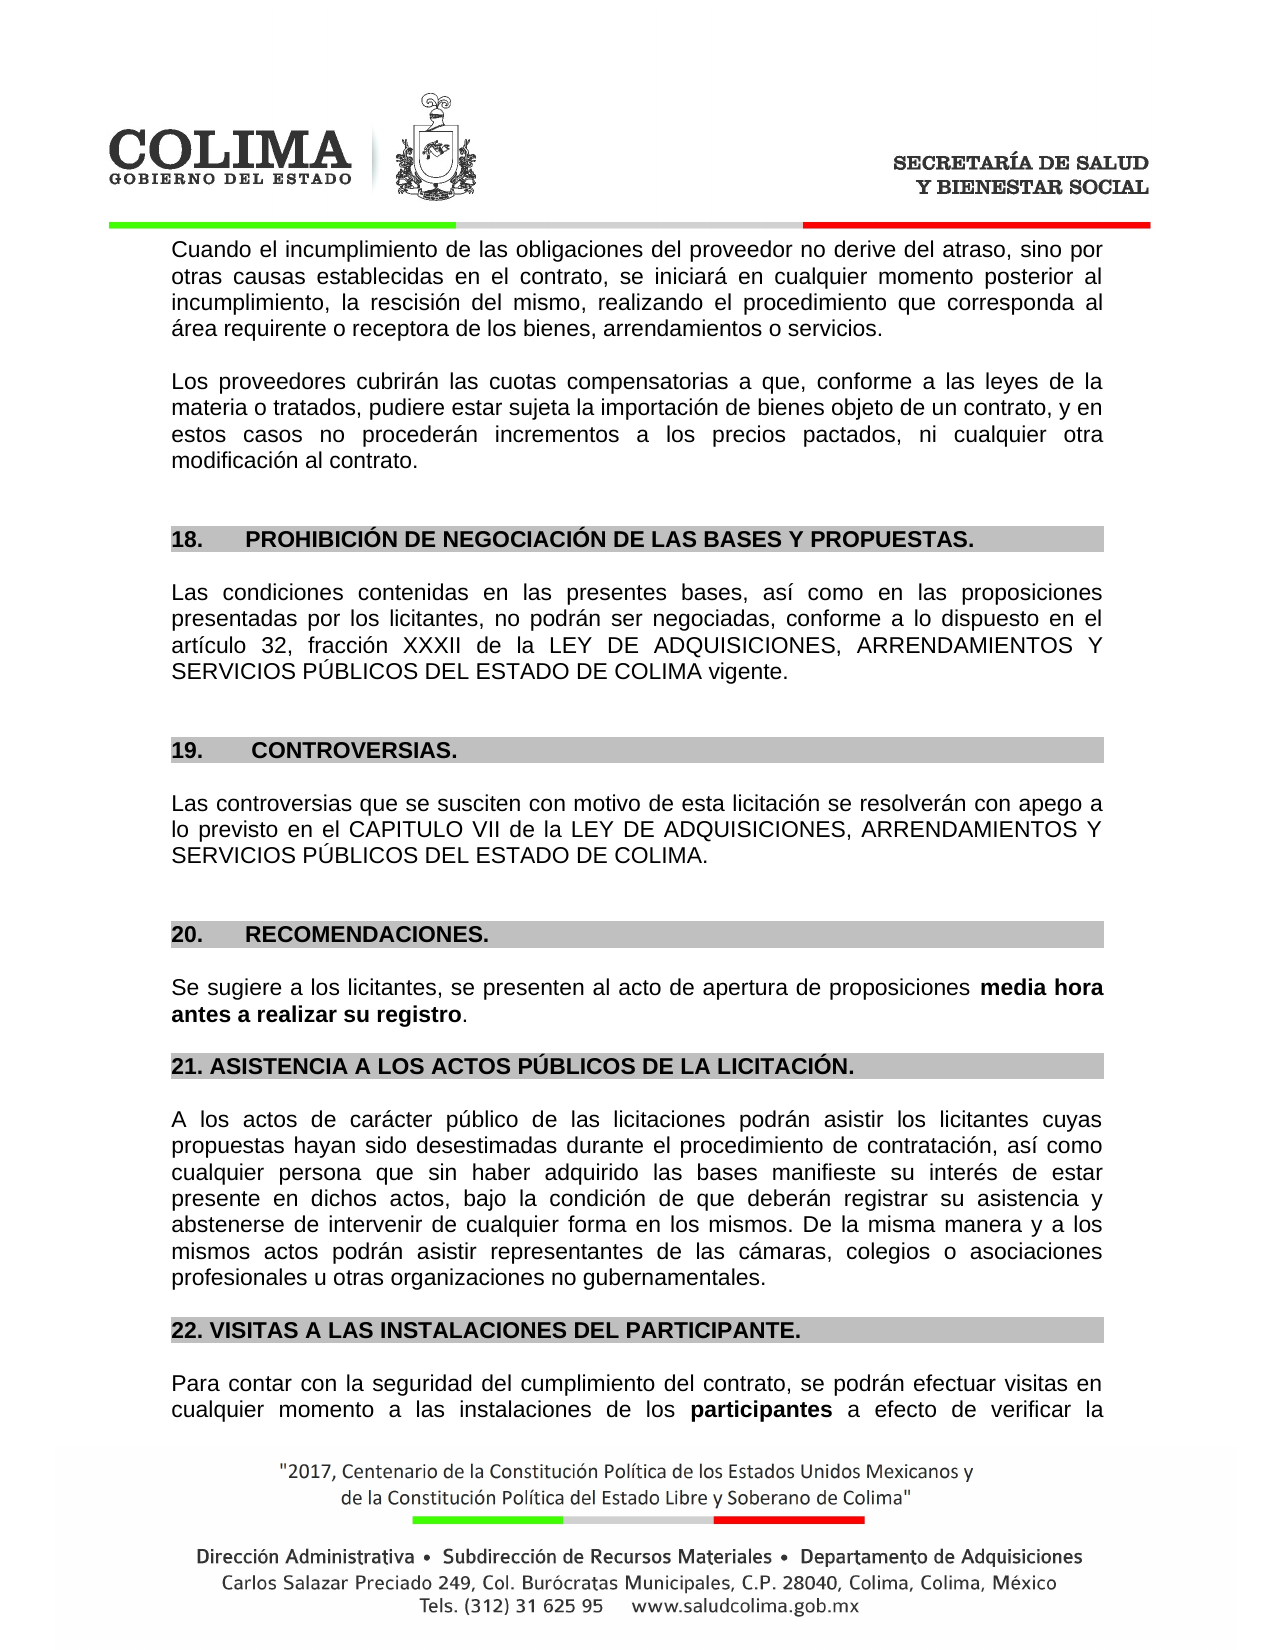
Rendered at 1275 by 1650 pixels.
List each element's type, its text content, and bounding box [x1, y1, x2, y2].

text A los actos de carácter público de las licitaciones podrán asistir los licitantes cuyas propuestas hayan sido desestimadas durante el procedimiento de contratación, así como cualquier persona que sin haber adquirido las bases manifieste su interés de estar presente en dichos actos, bajo la condición de que deberán registrar su asistencia y abstenerse de intervenir de cualquier forma en los mismos. De la misma manera y a los mismos actos podrán asistir representantes de las cámaras, colegios o asociaciones profesionales u otras organizaciones no gubernamentales. [171, 1106, 1104, 1290]
text 18. PROHIBICIÓN DE NEGOCIACIÓN DE LAS BASES Y PROPUESTAS. [171, 526, 1104, 552]
text 22. VISITAS A LAS INSTALACIONES DEL PARTICIPANTE. [171, 1317, 1104, 1343]
text Los proveedores cubrirán las cuotas compensatorias a que, conforme a las leyes de la materia o tratados, pudiere estar sujeta la importación de bienes objeto de un contrato, y en estos casos no procederán incrementos a los precios pactados, ni cualquier otra modificación al contrato. [171, 368, 1104, 473]
text Se sugiere a los licitantes, se presenten al acto de apertura de proposiciones media hora antes a realizar su registro. [171, 974, 1104, 1027]
picture [0, 7, 1261, 238]
text 21. ASISTENCIA A LOS ACTOS PÚBLICOS DE LA LICITACIÓN. [171, 1053, 1104, 1079]
picture [55, 1446, 1238, 1650]
text Las condiciones contenidas en las presentes bases, así como en las proposiciones presentadas por los licitantes, no podrán ser negociadas, conforme a lo dispuesto en el artículo 32, fracción XXXII de la LEY DE ADQUISICIONES, ARRENDAMIENTOS Y SERVICIOS PÚBLICOS DEL ESTADO DE COLIMA vigente. [171, 579, 1104, 684]
text Cuando el incumplimiento de las obligaciones del proveedor no derive del atraso, sino por otras causas establecidas en el contrato, se iniciará en cualquier momento posterior al incumplimiento, la rescisión del mismo, realizando el procedimiento que corresponda al área requirente o receptora de los bienes, arrendamientos o servicios. [171, 236, 1104, 342]
text 20. RECOMENDACIONES. [171, 921, 1104, 948]
text Las controversias que se susciten con motivo de esta licitación se resolverán con apego a lo previsto en el CAPITULO VII de la LEY DE ADQUISICIONES, ARRENDAMIENTOS Y SERVICIOS PÚBLICOS DEL ESTADO DE COLIMA. [171, 790, 1104, 869]
text 19. CONTROVERSIAS. [171, 737, 1104, 763]
